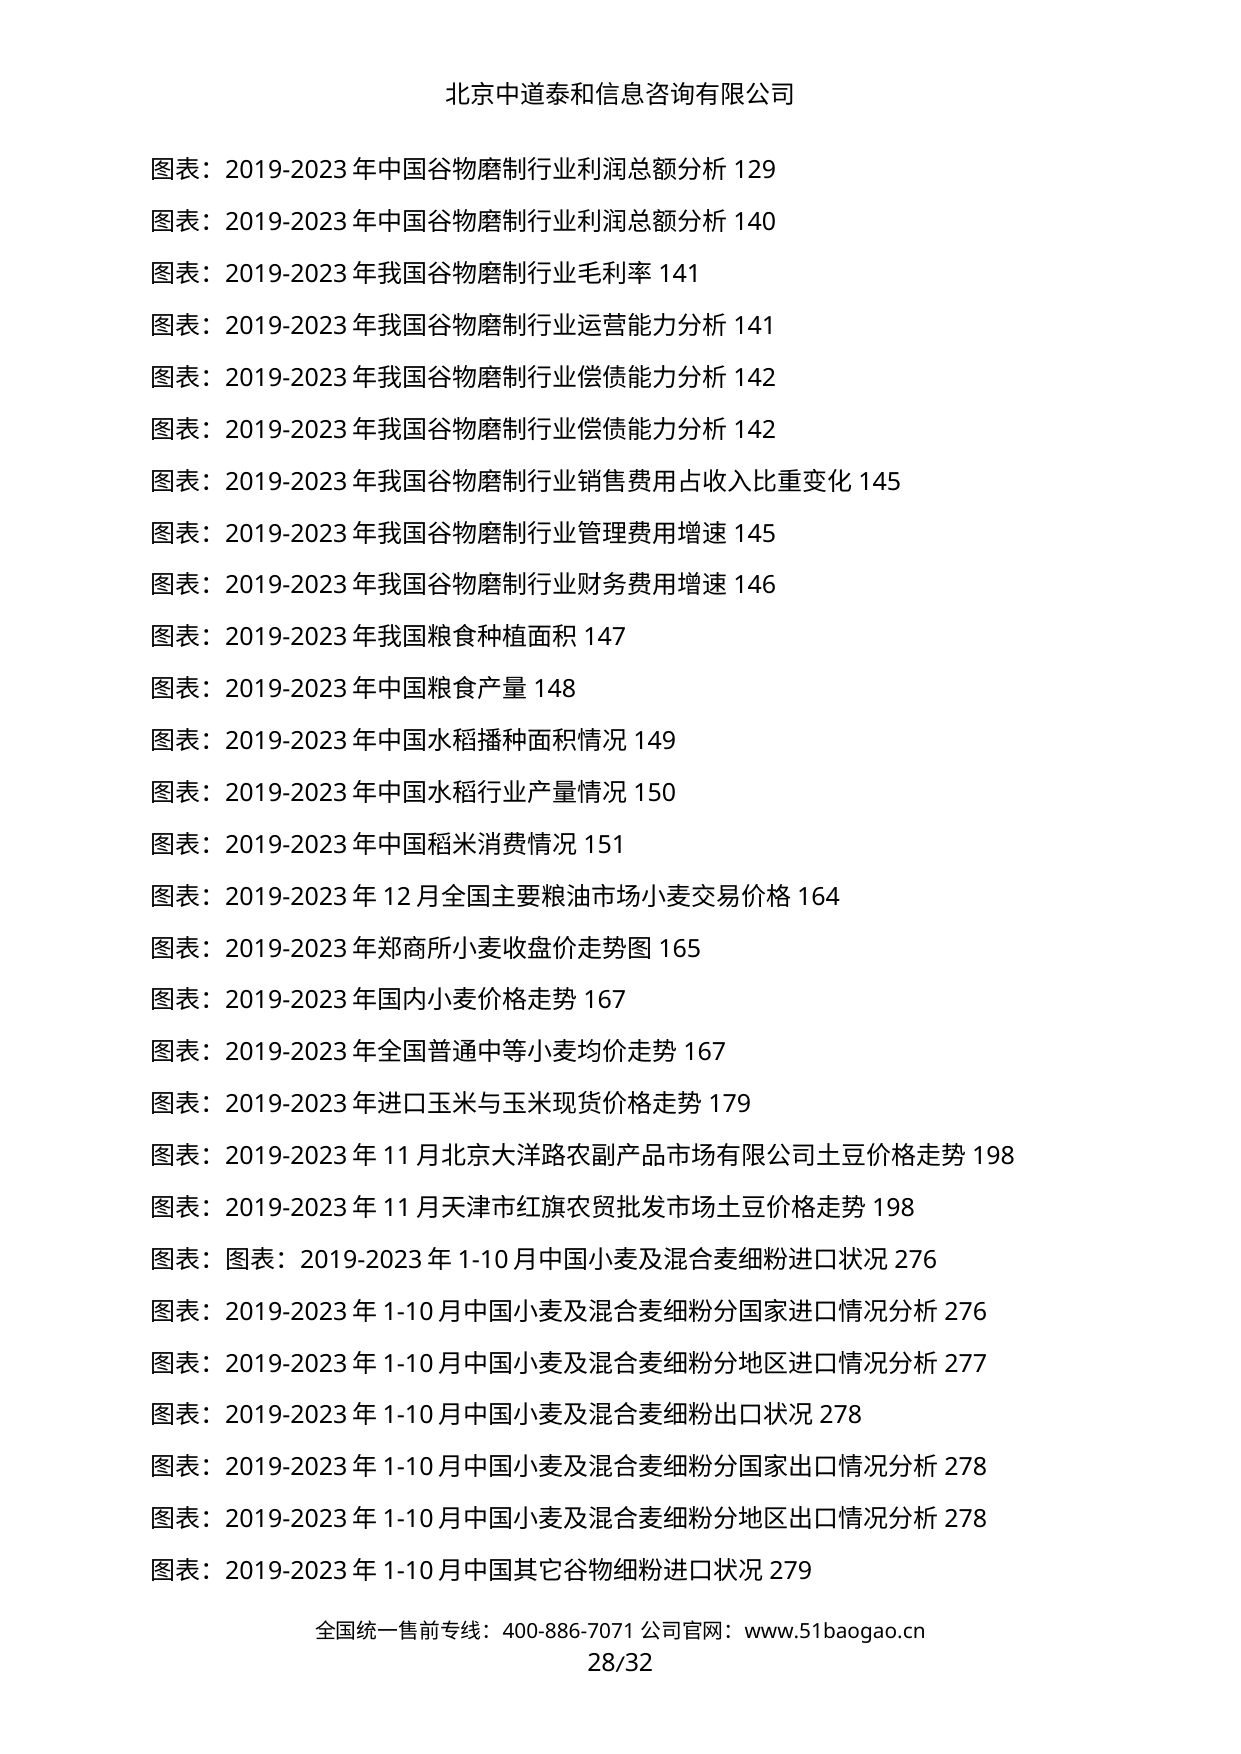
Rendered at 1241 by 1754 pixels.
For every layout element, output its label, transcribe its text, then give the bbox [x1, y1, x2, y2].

text 图表：2019-2023年中国谷物磨制行业利润总额分析 129 [150, 150, 1090, 186]
text 图表：2019-2023年1-10月中国小麦及混合麦细粉分地区进口情况分析 277 [150, 1343, 1090, 1379]
text 图表：2019-2023年1-10月中国小麦及混合麦细粉分地区出口情况分析 278 [150, 1499, 1090, 1535]
text 图表：2019-2023年国内小麦价格走势 167 [150, 980, 1090, 1016]
text 图表：2019-2023年全国普通中等小麦均价走势 167 [150, 1032, 1090, 1068]
text 图表：2019-2023年我国谷物磨制行业偿债能力分析 142 [150, 409, 1090, 446]
text 图表：2019-2023年中国水稻行业产量情况 150 [150, 772, 1090, 809]
text 图表：2019-2023年中国粮食产量 148 [150, 669, 1090, 705]
text 图表：2019-2023年1-10月中国小麦及混合麦细粉分国家进口情况分析 276 [150, 1291, 1090, 1327]
text 图表：2019-2023年郑商所小麦收盘价走势图 165 [150, 928, 1090, 964]
text 图表：2019-2023年我国谷物磨制行业财务费用增速 146 [150, 565, 1090, 601]
text 图表：2019-2023年我国谷物磨制行业管理费用增速 145 [150, 513, 1090, 549]
text 图表：2019-2023年1-10月中国其它谷物细粉进口状况 279 [150, 1551, 1090, 1587]
text 图表：图表：2019-2023年1-10月中国小麦及混合麦细粉进口状况 276 [150, 1239, 1090, 1276]
text 图表：2019-2023年1-10月中国小麦及混合麦细粉分国家出口情况分析 278 [150, 1447, 1090, 1483]
text 图表：2019-2023年我国谷物磨制行业运营能力分析 141 [150, 306, 1090, 342]
text 图表：2019-2023年12月全国主要粮油市场小麦交易价格 164 [150, 876, 1090, 912]
text 图表：2019-2023年中国稻米消费情况 151 [150, 824, 1090, 861]
text 图表：2019-2023年中国水稻播种面积情况 149 [150, 721, 1090, 757]
text 图表：2019-2023年我国谷物磨制行业销售费用占收入比重变化 145 [150, 461, 1090, 497]
text 图表：2019-2023年我国谷物磨制行业偿债能力分析 142 [150, 357, 1090, 394]
text 图表：2019-2023年1-10月中国小麦及混合麦细粉出口状况 278 [150, 1395, 1090, 1431]
text 图表：2019-2023年我国粮食种植面积 147 [150, 617, 1090, 653]
text 图表：2019-2023年11月北京大洋路农副产品市场有限公司土豆价格走势 198 [150, 1136, 1090, 1172]
text 图表：2019-2023年中国谷物磨制行业利润总额分析 140 [150, 202, 1090, 238]
text 图表：2019-2023年11月天津市红旗农贸批发市场土豆价格走势 198 [150, 1187, 1090, 1224]
text 图表：2019-2023年我国谷物磨制行业毛利率 141 [150, 254, 1090, 290]
text 图表：2019-2023年进口玉米与玉米现货价格走势 179 [150, 1084, 1090, 1120]
